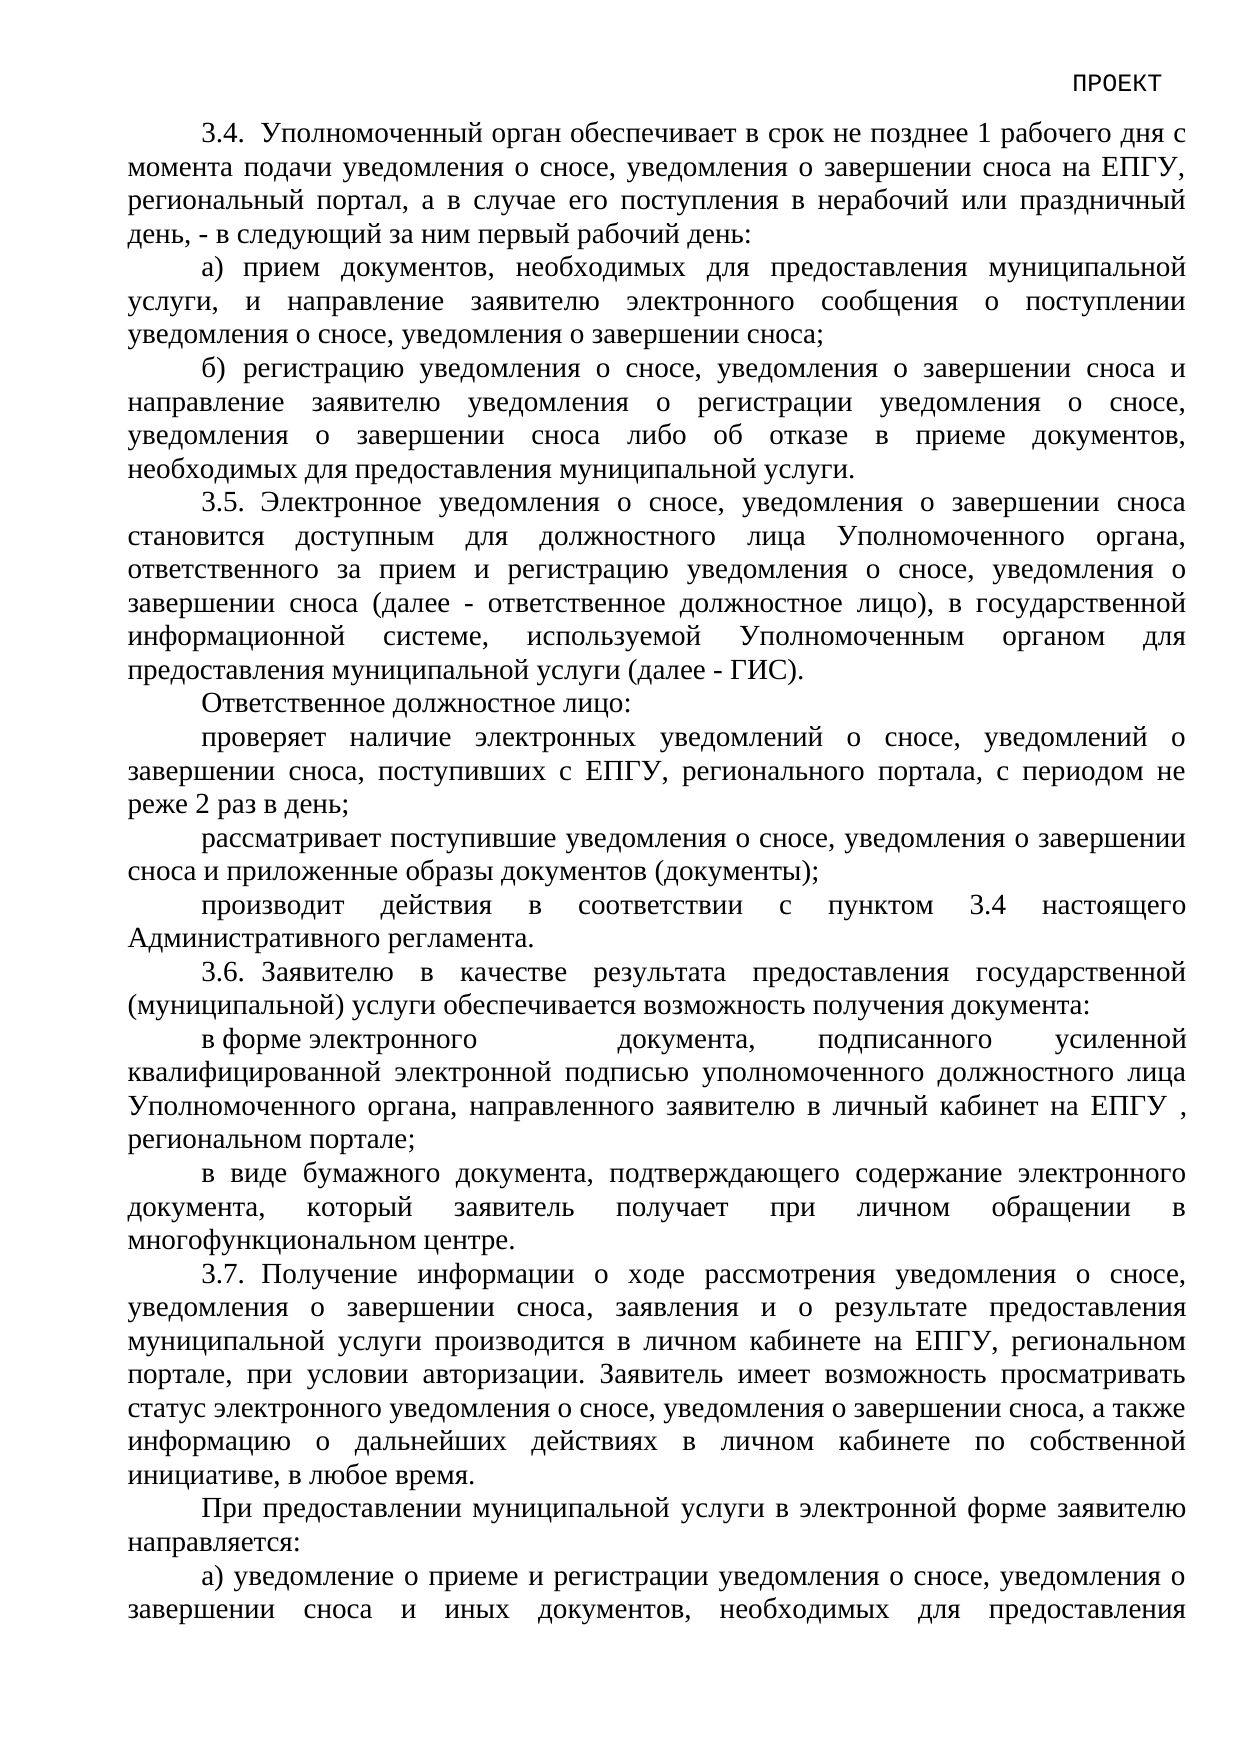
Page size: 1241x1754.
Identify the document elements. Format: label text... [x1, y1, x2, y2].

text б) регистрацию уведомления о сносе, уведомления о завершении сноса и направление заявителю уведомления о регистрации уведомления о сносе, уведомления о завершении сноса либо об отказе в приеме документов, необходимых для предоставления муниципальной услуги. [127, 350, 1187, 484]
list Электронное уведомления о сносе, уведомления о завершении сноса становится доступным для должностного лица Уполномоченного органа, ответственного за прием и регистрацию уведомления о сносе, уведомления о завершении сноса (далее - ответственное должностное лицо), в государственной информационной системе, используемой Уполномоченным органом для предоставления муниципальной услуги (далее - ГИС). [127, 484, 1187, 686]
text производит действия в соответствии с пунктом 3.4 настоящего Административного регламента. [127, 887, 1187, 954]
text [127, 1558, 1187, 1625]
text При предоставлении муниципальной услуги в электронной форме заявителю направляется: [127, 1491, 1187, 1558]
list Уполномоченный орган обеспечивает в срок не позднее 1 рабочего дня с момента подачи уведомления о сносе, уведомления о завершении сноса на ЕПГУ, региональный портал, а в случае его поступления в нерабочий или праздничный день, - в следующий за ним первый рабочий день: [127, 115, 1187, 249]
list Получение информации о ходе рассмотрения уведомления о сносе, уведомления о завершении сноса, заявления и о результате предоставления муниципальной услуги производится в личном кабинете на ЕПГУ, региональном портале, при условии авторизации. Заявитель имеет возможность просматривать статус электронного уведомления о сносе, уведомления о завершении сноса, а также информацию о дальнейших действиях в личном кабинете по собственной инициативе, в любое время. [127, 1256, 1187, 1491]
list Заявителю в качестве результата предоставления государственной (муниципальной) услуги обеспечивается возможность получения документа: [127, 954, 1187, 1021]
text в виде бумажного документа, подтверждающего содержание электронного документа, который заявитель получает при личном обращении в многофункциональном центре. [127, 1155, 1187, 1256]
text а) прием документов, необходимых для предоставления муниципальной услуги, и направление заявителю электронного сообщения о поступлении уведомления о сносе, уведомления о завершении сноса; [127, 249, 1187, 350]
text Ответственное должностное лицо: [127, 686, 1187, 719]
text рассматривает поступившие уведомления о сносе, уведомления о завершении сноса и приложенные образы документов (документы); [127, 820, 1187, 887]
text проверяет наличие электронных уведомлений о сносе, уведомлений о завершении сноса, поступивших с ЕПГУ, регионального портала, с периодом не реже 2 раз в день; [127, 719, 1187, 820]
text в форме электронного документа, подписанного усиленной квалифицированной электронной подписью уполномоченного должностного лица Уполномоченного органа, направленного заявителю в личный кабинет на ЕПГУ , региональном портале; [127, 1021, 1187, 1155]
